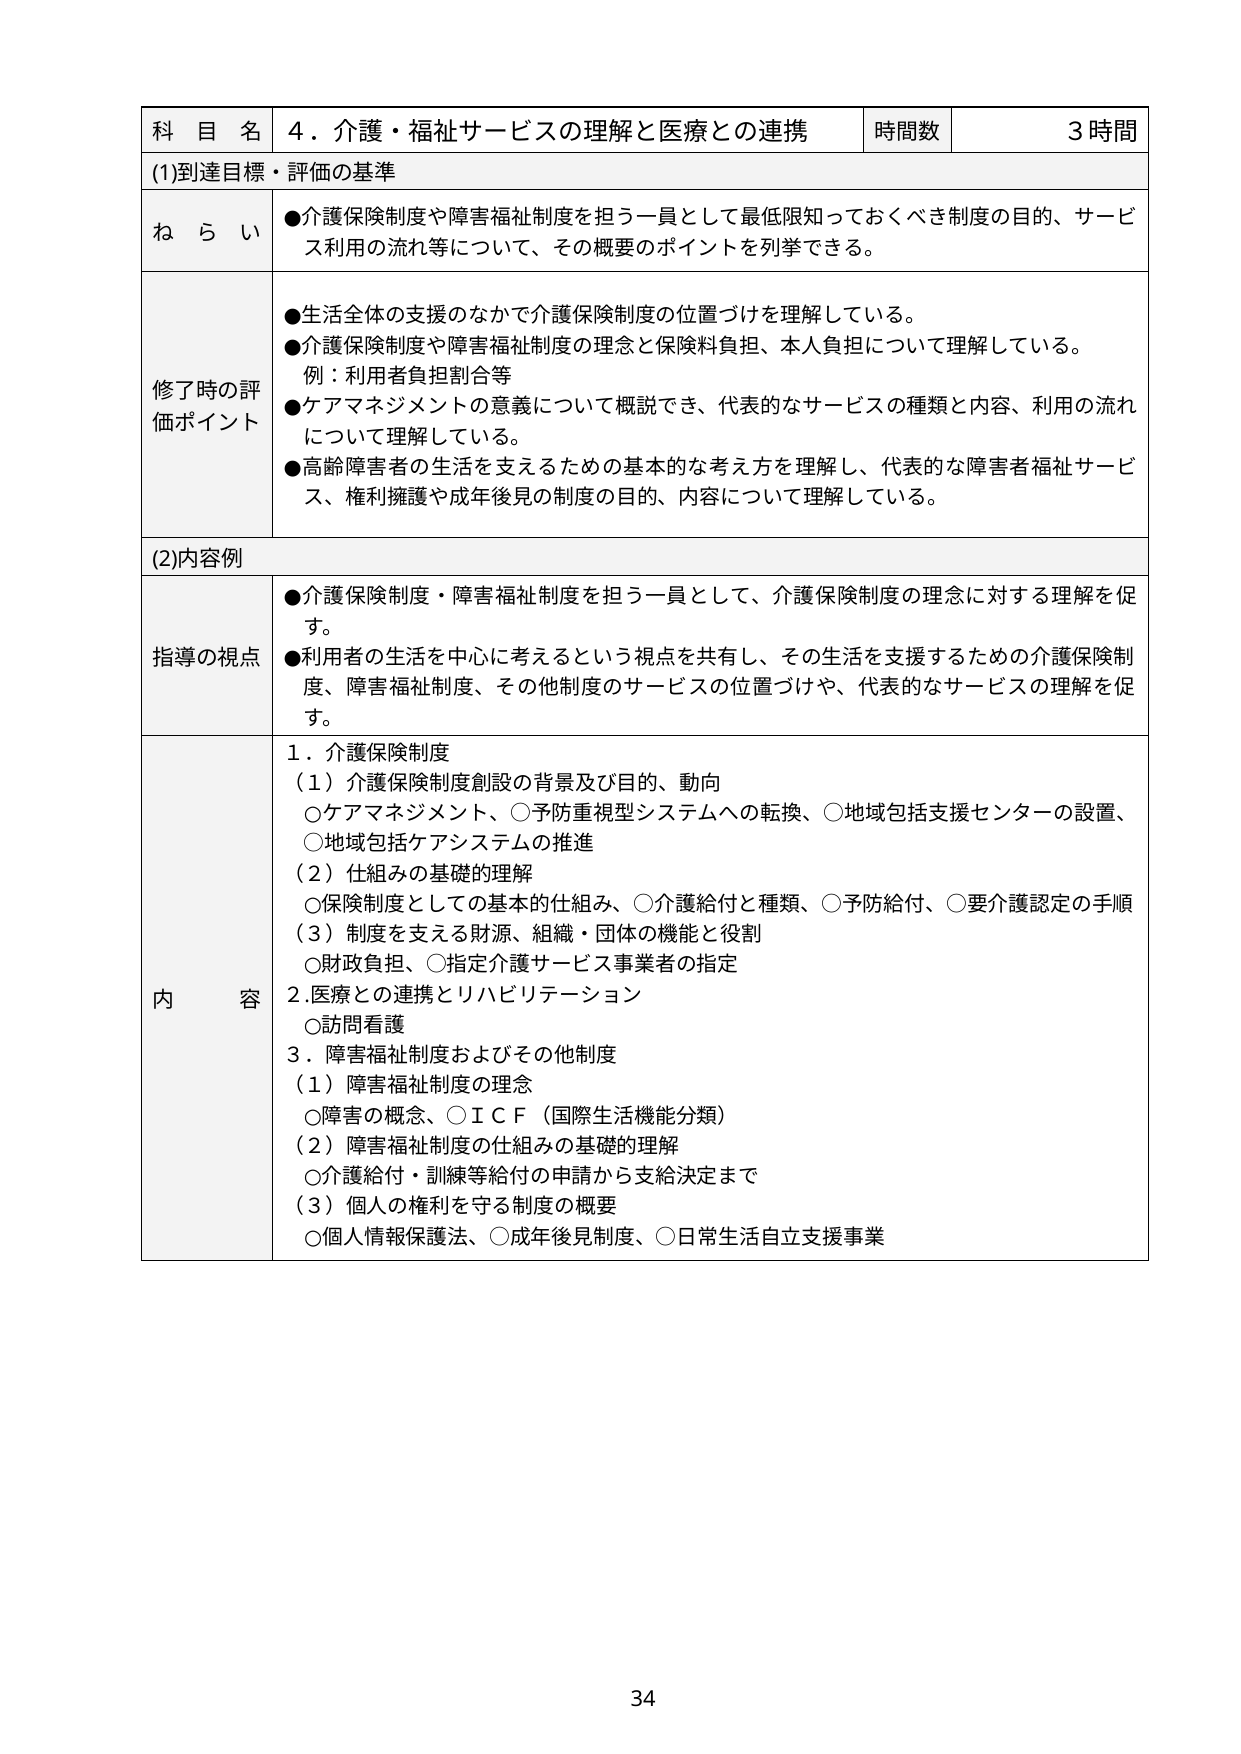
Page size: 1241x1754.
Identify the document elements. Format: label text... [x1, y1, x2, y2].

table_cell 修了時の評 価ポイント [142, 272, 272, 537]
table_header 時間数 [864, 108, 951, 152]
table_cell (2)内容例 [142, 538, 1148, 575]
table_cell １．介護保険制度 （１）介護保険制度創設の背景及び目的、動向 ○ケアマネジメント、○予防重視型システムへの転換、○地域包括支援センターの設置、○地域包括ケアシステムの推進 （２）仕組みの基礎的理解 ○保険制度としての基本的仕組み、○介護給付と種類、○予防給付、○要介護認定の手順 （３）制度を支える財源、組織・団体の機能と役割 ○財政負担、○指定介護サービス事業者の指定 ２.医療との連携とリハビリテーション ○訪問看護 ３．障害福祉制度およびその他制度 （１）障害福祉制度の理念 ○障害の概念、○ＩＣＦ（国際生活機能分類） （２）障害福祉制度の仕組みの基礎的理解 ○介護給付・訓練等給付の申請から支給決定まで （３）個人の権利を守る制度の概要 ○個人情報保護法、○成年後見制度、○日常生活自立支援事業 [273, 736, 1148, 1260]
table_cell 指導の視点 [142, 576, 272, 735]
table_header 科 目 名 [142, 108, 272, 152]
table_cell (1)到達目標・評価の基準 [142, 153, 1148, 189]
table_header ４．介護・福祉サービスの理解と医療との連携 [273, 108, 863, 152]
table_cell ね ら い [142, 190, 272, 271]
table_cell 内 容 [142, 736, 272, 1260]
table_cell ●生活全体の支援のなかで介護保険制度の位置づけを理解している。 ●介護保険制度や障害福祉制度の理念と保険料負担、本人負担について理解している。 例：利用者負担割合等 ●ケアマネジメントの意義について概説でき、代表的なサービスの種類と内容、利用の流れについて理解している。 ●高齢障害者の生活を支えるための基本的な考え方を理解し、代表的な障害者福祉サービス、権利擁護や成年後見の制度の目的、内容について理解している。 [273, 272, 1148, 537]
table_cell ●介護保険制度や障害福祉制度を担う一員として最低限知っておくべき制度の目的、サービス利用の流れ等について、その概要のポイントを列挙できる。 [273, 190, 1148, 271]
table_header ３時間 [952, 108, 1148, 152]
table_cell ●介護保険制度・障害福祉制度を担う一員として、介護保険制度の理念に対する理解を促す。 ●利用者の生活を中心に考えるという視点を共有し、その生活を支援するための介護保険制度、障害福祉制度、その他制度のサービスの位置づけや、代表的なサービスの理解を促す。 [273, 576, 1148, 735]
